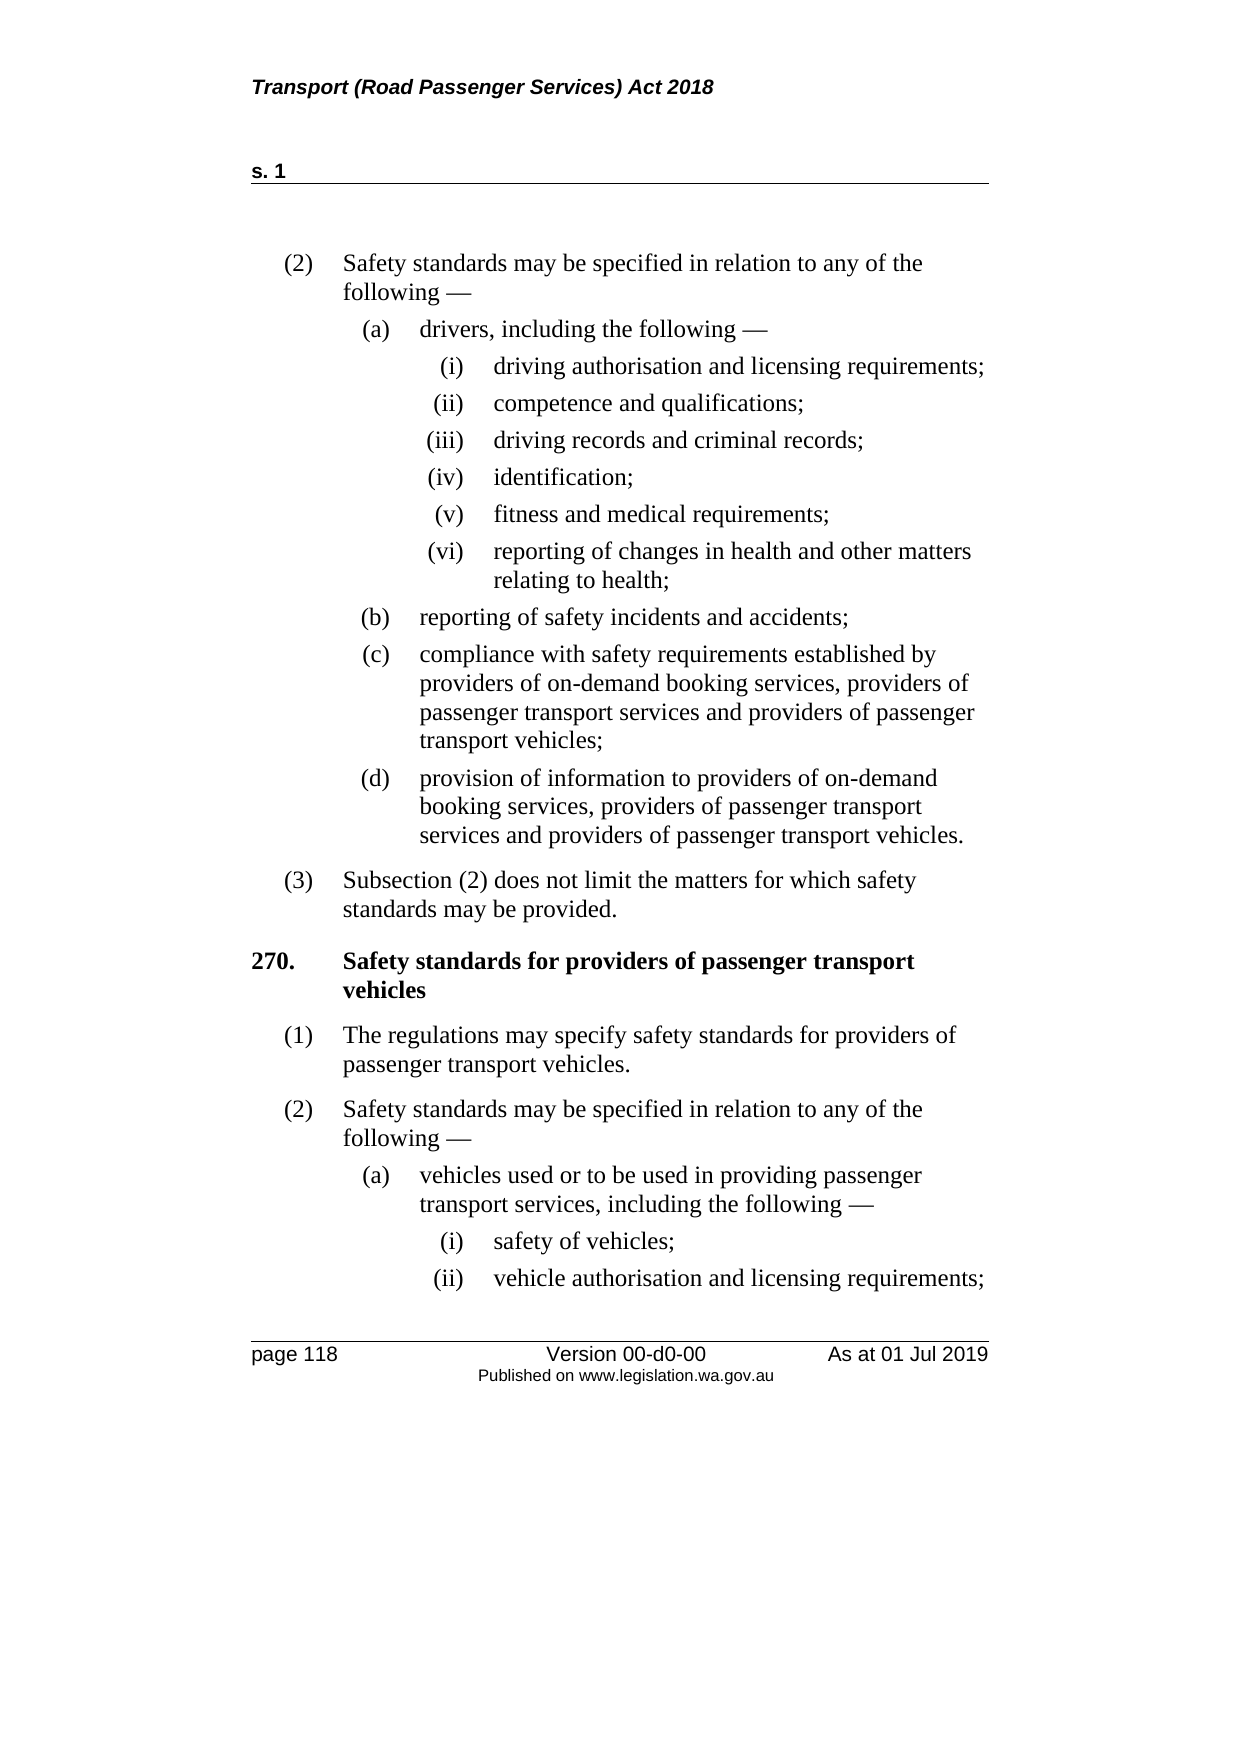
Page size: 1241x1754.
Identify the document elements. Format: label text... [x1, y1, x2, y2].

text (i) safety of vehicles; [251, 1226, 989, 1255]
text (3) Subsection (2) does not limit the matters for which safety standards may be provided. [251, 866, 989, 923]
text (a) drivers, including the following — [251, 314, 989, 343]
text (1) The regulations may specify safety standards for providers of passenger transport vehicles. [251, 1020, 989, 1078]
text (d) provision of information to providers of on-demand booking services, providers of passenger transport services and providers of passenger transport vehicles. [251, 763, 989, 849]
text (b) reporting of safety incidents and accidents; [251, 602, 989, 631]
text (2) Safety standards may be specified in relation to any of the following — [251, 248, 989, 306]
text (a) vehicles used or to be used in providing passenger transport services, including the following — [251, 1160, 989, 1218]
text (vi) reporting of changes in health and other matters relating to health; [251, 536, 989, 594]
text (i) driving authorisation and licensing requirements; [251, 351, 989, 380]
text (iii) driving records and criminal records; [251, 425, 989, 454]
text (v) fitness and medical requirements; [251, 499, 989, 528]
subtitle 270. Safety standards for providers of passenger transport vehicles [251, 946, 989, 1003]
text (2) Safety standards may be specified in relation to any of the following — [251, 1094, 989, 1152]
text (ii) vehicle authorisation and licensing requirements; [251, 1263, 989, 1292]
text (ii) competence and qualifications; [251, 388, 989, 417]
text (c) compliance with safety requirements established by providers of on-demand booking services, providers of passenger transport services and providers of passenger transport vehicles; [251, 639, 989, 754]
text (iv) identification; [251, 462, 989, 491]
